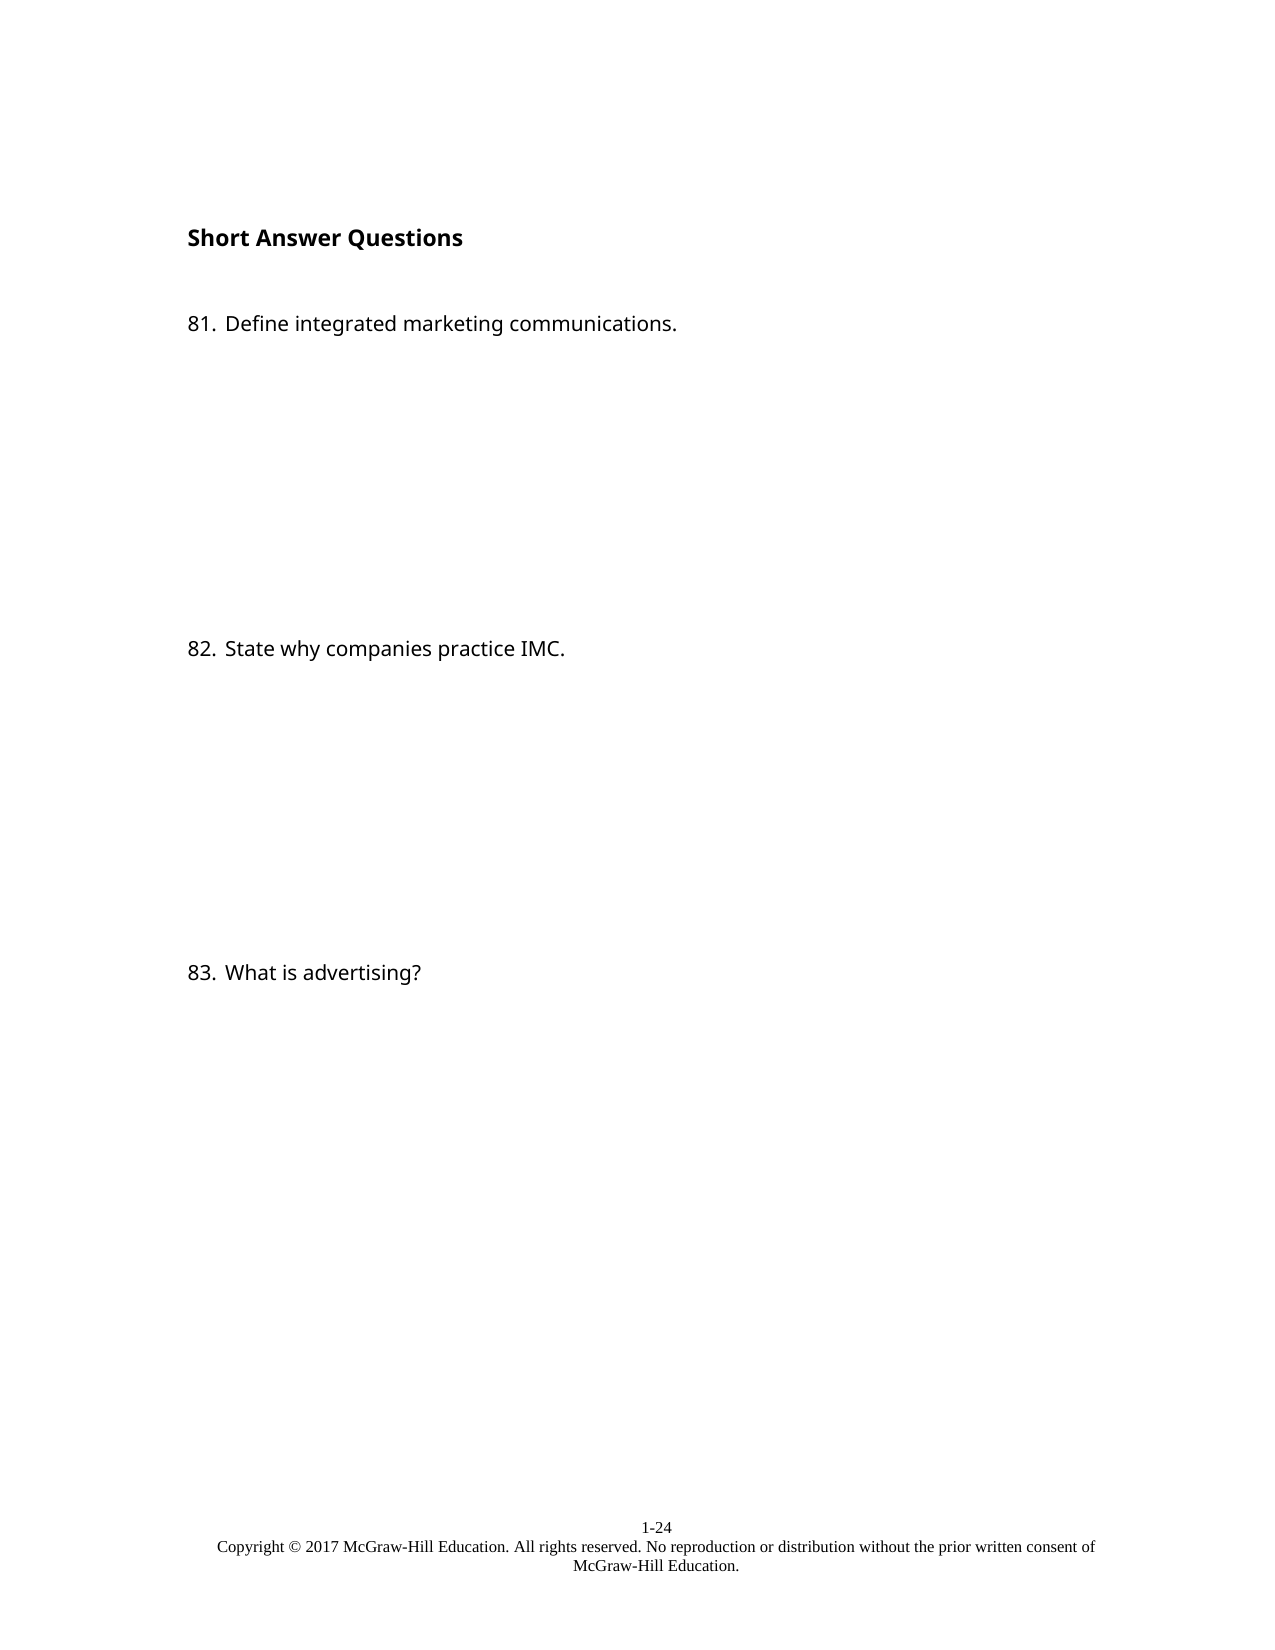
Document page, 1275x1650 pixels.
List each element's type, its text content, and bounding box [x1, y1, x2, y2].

table_header 82. [188, 634, 225, 933]
table_header State why companies practice IMC. [225, 634, 1125, 933]
table_header 83. [188, 958, 225, 1257]
table_header Define integrated marketing communications. [225, 309, 1125, 608]
text Short Answer Questions [187, 200, 1125, 284]
table_header 81. [188, 309, 225, 608]
table_header What is advertising? [225, 958, 1125, 1257]
